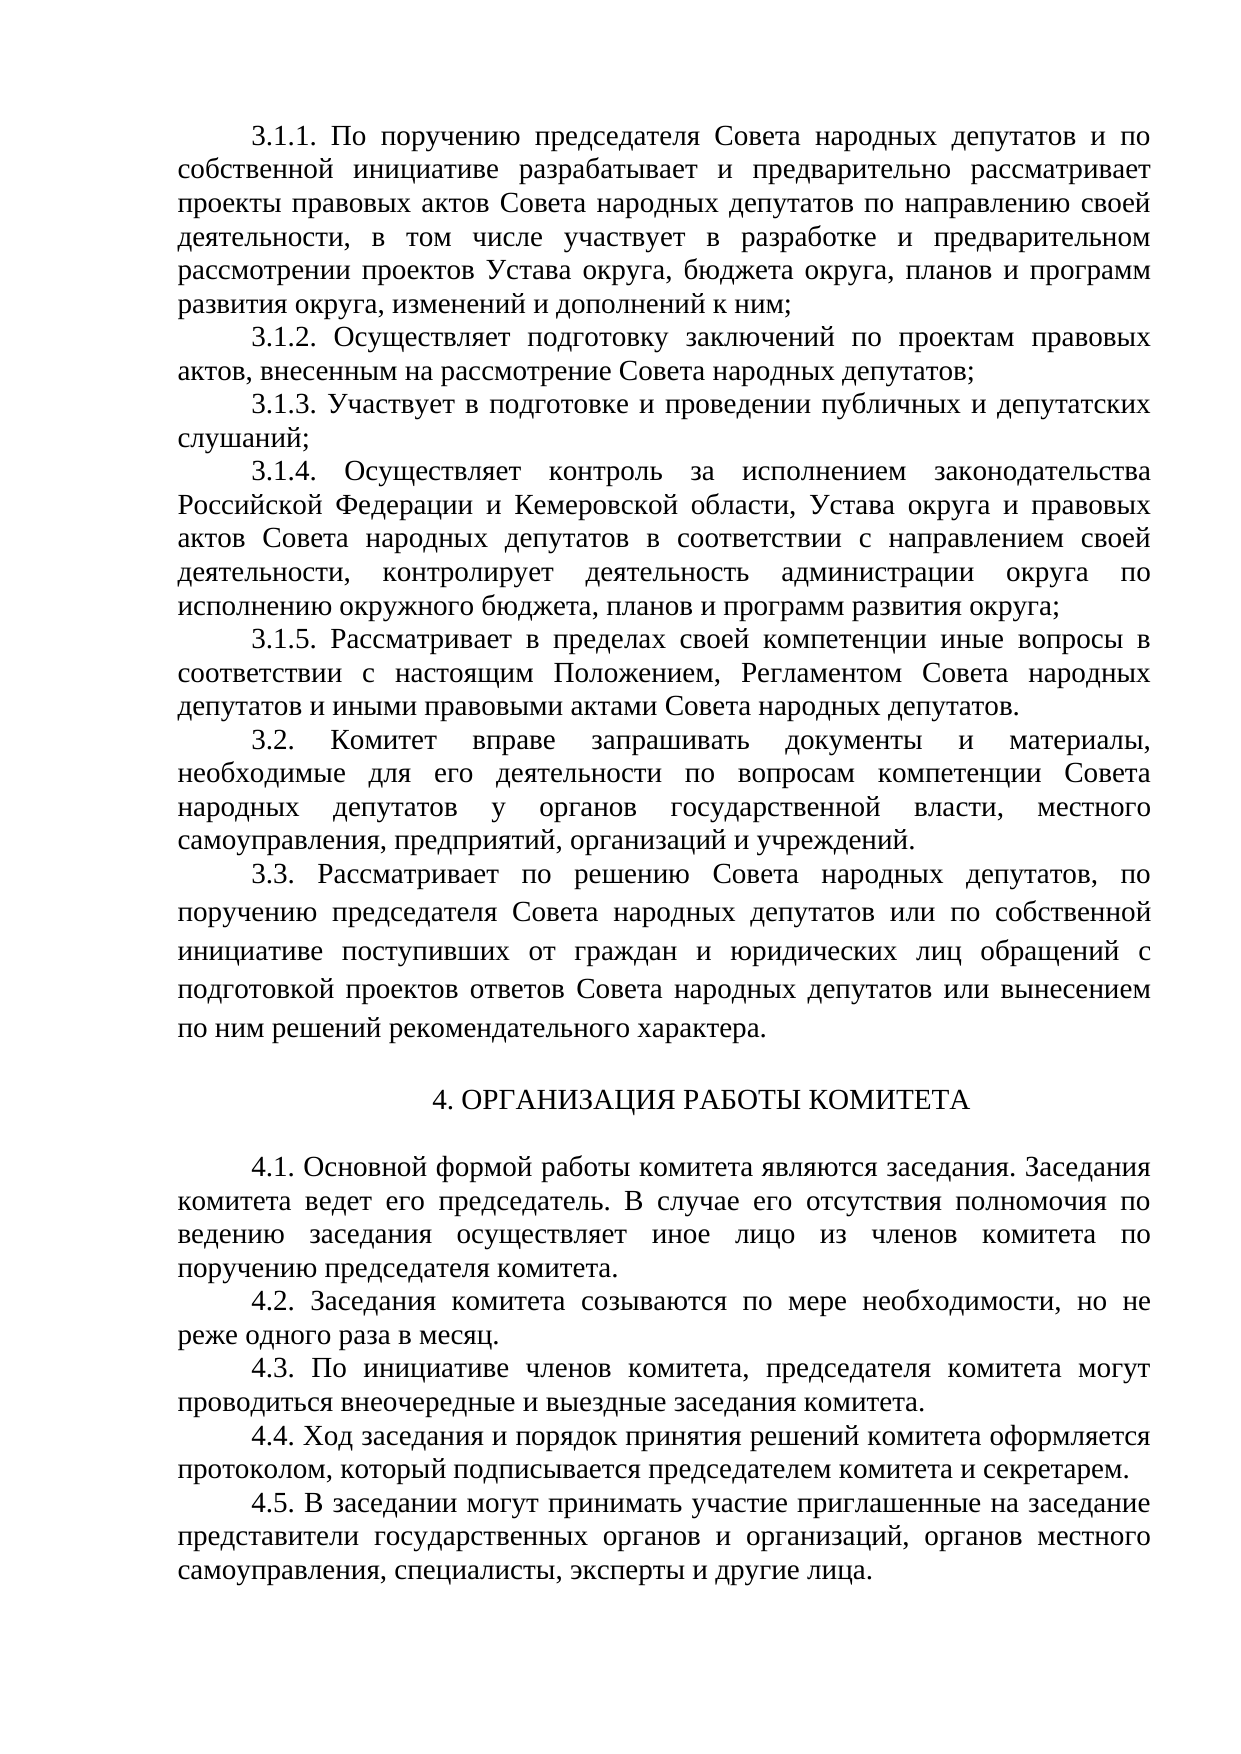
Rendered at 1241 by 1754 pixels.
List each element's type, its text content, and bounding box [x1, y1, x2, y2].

text 4.3. По инициативе членов комитета, председателя комитета могут проводиться внеочередные и выездные заседания комитета. [177, 1351, 1152, 1418]
text 3.1.2. Осуществляет подготовку заключений по проектам правовых актов, внесенным на рассмотрение Совета народных депутатов; [177, 319, 1152, 386]
text 3.2. Комитет вправе запрашивать документы и материалы, необходимые для его деятельности по вопросам компетенции Совета народных депутатов у органов государственной власти, местного самоуправления, предприятий, организаций и учреждений. [177, 722, 1152, 856]
text 3.1.4. Осуществляет контроль за исполнением законодательства Российской Федерации и Кемеровской области, Устава округа и правовых актов Совета народных депутатов в соответствии с направлением своей деятельности, контролирует деятельность администрации округа по исполнению окружного бюджета, планов и программ развития округа; [177, 453, 1152, 621]
text 3.1.5. Рассматривает в пределах своей компетенции иные вопросы в соответствии с настоящим Положением, Регламентом Совета народных депутатов и иными правовыми актами Совета народных депутатов. [177, 621, 1152, 722]
text 4.5. В заседании могут принимать участие приглашенные на заседание представители государственных органов и организаций, органов местного самоуправления, специалисты, эксперты и другие лица. [177, 1485, 1152, 1585]
text 3.3. Рассматривает по решению Совета народных депутатов, по поручению председателя Совета народных депутатов или по собственной инициативе поступивших от граждан и юридических лиц обращений с подготовкой проектов ответов Совета народных депутатов или вынесением по ним решений рекомендательного характера. [177, 856, 1152, 1044]
text 4.4. Ход заседания и порядок принятия решений комитета оформляется протоколом, который подписывается председателем комитета и секретарем. [177, 1418, 1152, 1485]
text 4.2. Заседания комитета созываются по мере необходимости, но не реже одного раза в месяц. [177, 1283, 1152, 1351]
text 3.1.3. Участвует в подготовке и проведении публичных и депутатских слушаний; [177, 386, 1152, 453]
text 3.1.1. По поручению председателя Совета народных депутатов и по собственной инициативе разрабатывает и предварительно рассматривает проекты правовых актов Совета народных депутатов по направлению своей деятельности, в том числе участвует в разработке и предварительном рассмотрении проектов Устава округа, бюджета округа, планов и программ развития округа, изменений и дополнений к ним; [177, 118, 1152, 319]
text 4. ОРГАНИЗАЦИЯ РАБОТЫ КОМИТЕТА [177, 1082, 1152, 1116]
text 4.1. Основной формой работы комитета являются заседания. Заседания комитета ведет его председатель. В случае его отсутствия полномочия по ведению заседания осуществляет иное лицо из членов комитета по поручению председателя комитета. [177, 1149, 1152, 1283]
